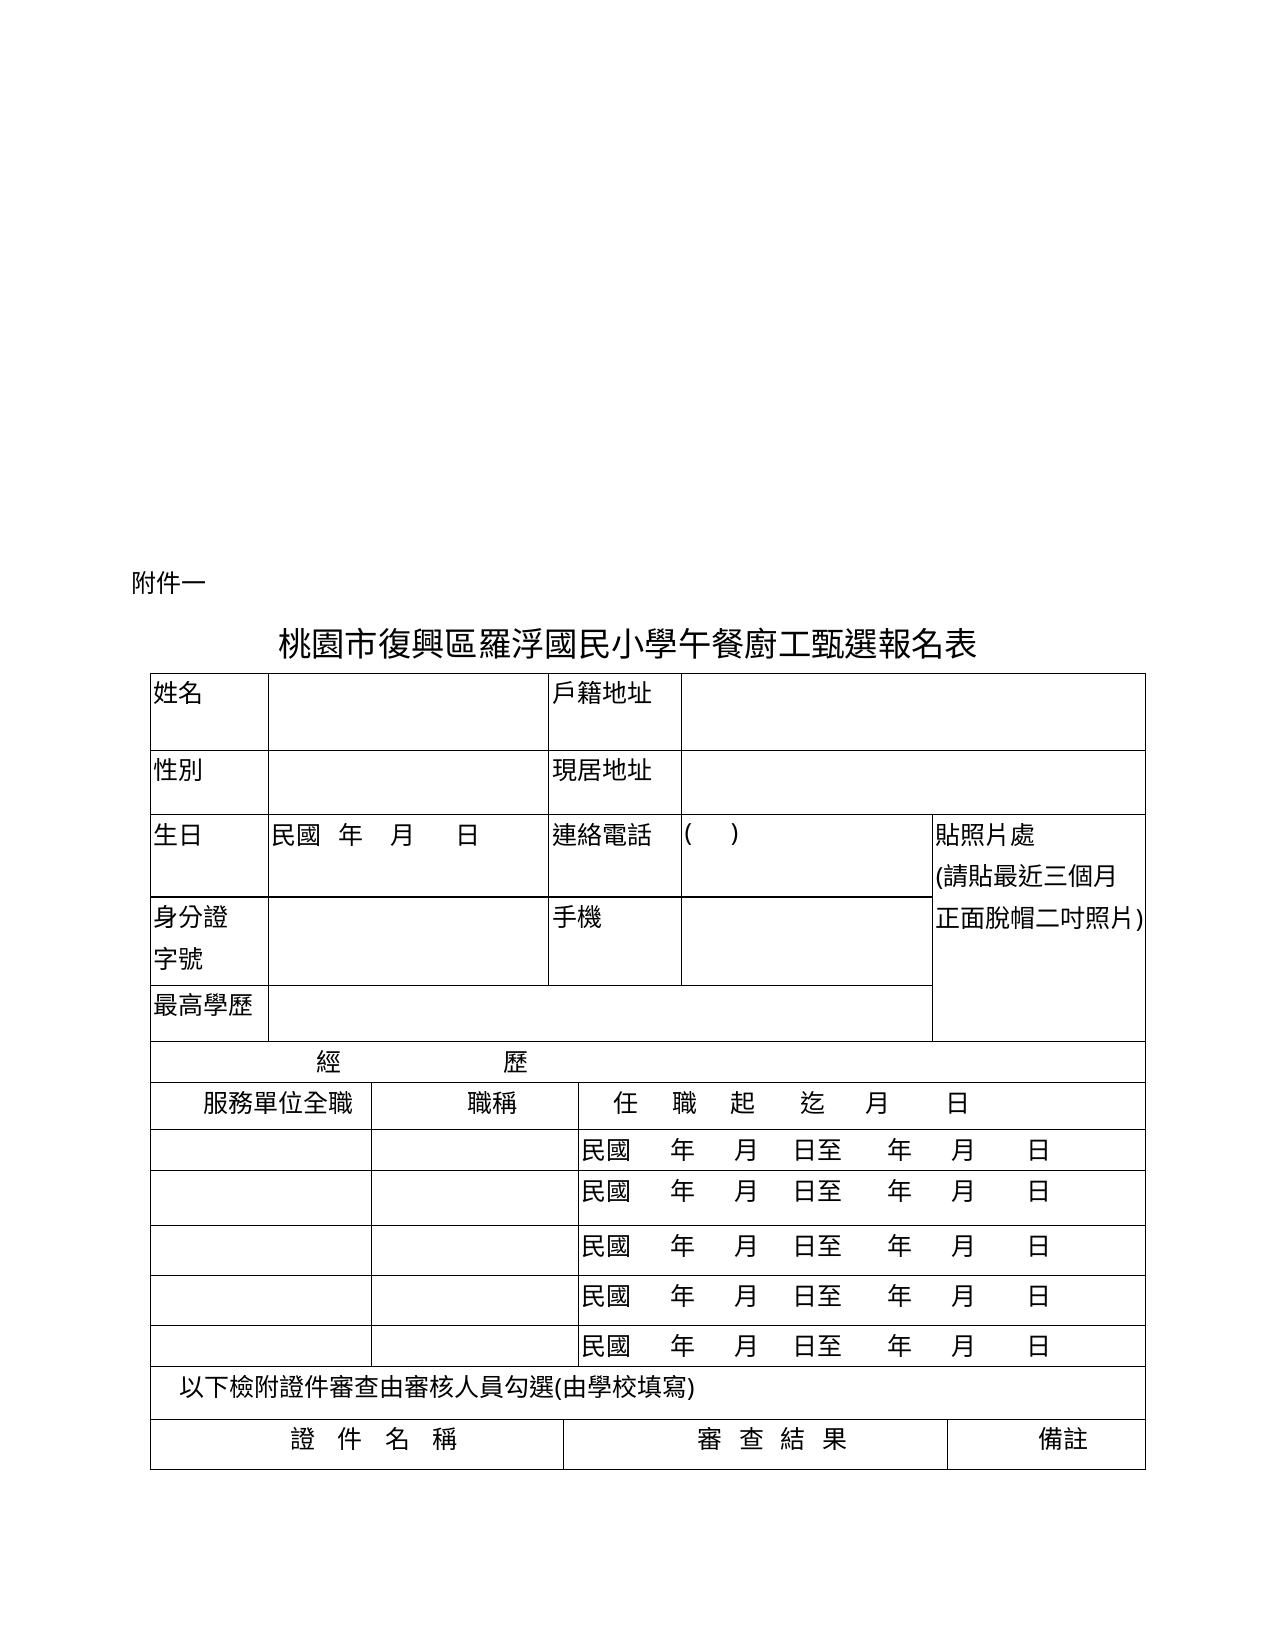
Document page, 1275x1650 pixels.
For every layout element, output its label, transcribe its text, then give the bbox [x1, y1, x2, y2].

table_cell 以下檢附證件審查由審核人員勾選(由學校填寫) [151, 1367, 1145, 1419]
table_cell 現居地址 [549, 751, 681, 814]
table_cell 經 歷 [151, 1042, 1145, 1082]
table_cell 任 職 起 迄 月 日 [579, 1083, 1145, 1129]
table_cell [269, 898, 548, 984]
table_cell 連絡電話 [549, 815, 681, 896]
table_cell [151, 1171, 371, 1225]
table_cell 民國 年 月 日 [269, 815, 548, 896]
table_cell 備註 [948, 1420, 1145, 1469]
table_cell [269, 986, 932, 1041]
table_cell ( ) [682, 815, 932, 896]
table_cell 民國 年 月 日至 年 月 日 [579, 1276, 1145, 1325]
table_cell 職稱 [372, 1083, 578, 1129]
table_cell [372, 1130, 578, 1170]
table_cell 身分證 字號 [151, 898, 268, 984]
table_cell 審 查 結 果 [564, 1420, 947, 1469]
table_cell [372, 1226, 578, 1275]
table_header [269, 674, 548, 749]
table_header [682, 674, 1145, 749]
table_cell [372, 1326, 578, 1366]
table_cell [151, 1276, 371, 1325]
table_cell [682, 898, 932, 984]
table_cell [151, 1130, 371, 1170]
table_cell 生日 [151, 815, 268, 896]
text 附件一 [131, 563, 236, 599]
table_cell [151, 1326, 371, 1366]
table_cell 民國 年 月 日至 年 月 日 [579, 1326, 1145, 1366]
table_cell 民國 年 月 日至 年 月 日 [579, 1130, 1145, 1170]
table_header 戶籍地址 [549, 674, 681, 749]
table_cell 貼照片處 (請貼最近三個月 正面脫帽二吋照片) [933, 815, 1145, 1041]
table_cell [151, 1226, 371, 1275]
table_cell 民國 年 月 日至 年 月 日 [579, 1226, 1145, 1275]
table_cell 手機 [549, 898, 681, 984]
table_header 姓名 [151, 674, 268, 749]
table_cell 證 件 名 稱 [151, 1420, 563, 1469]
table_cell [682, 751, 1145, 814]
table_cell 民國 年 月 日至 年 月 日 [579, 1171, 1145, 1225]
table_cell 最高學歷 [151, 986, 268, 1041]
text 桃園市復興區羅浮國民小學午餐廚工甄選報名表 [131, 617, 1124, 666]
table_cell [372, 1171, 578, 1225]
table_cell 服務單位全職 [151, 1083, 371, 1129]
table_cell 性別 [151, 751, 268, 814]
table_cell [372, 1276, 578, 1325]
table_cell [269, 751, 548, 814]
